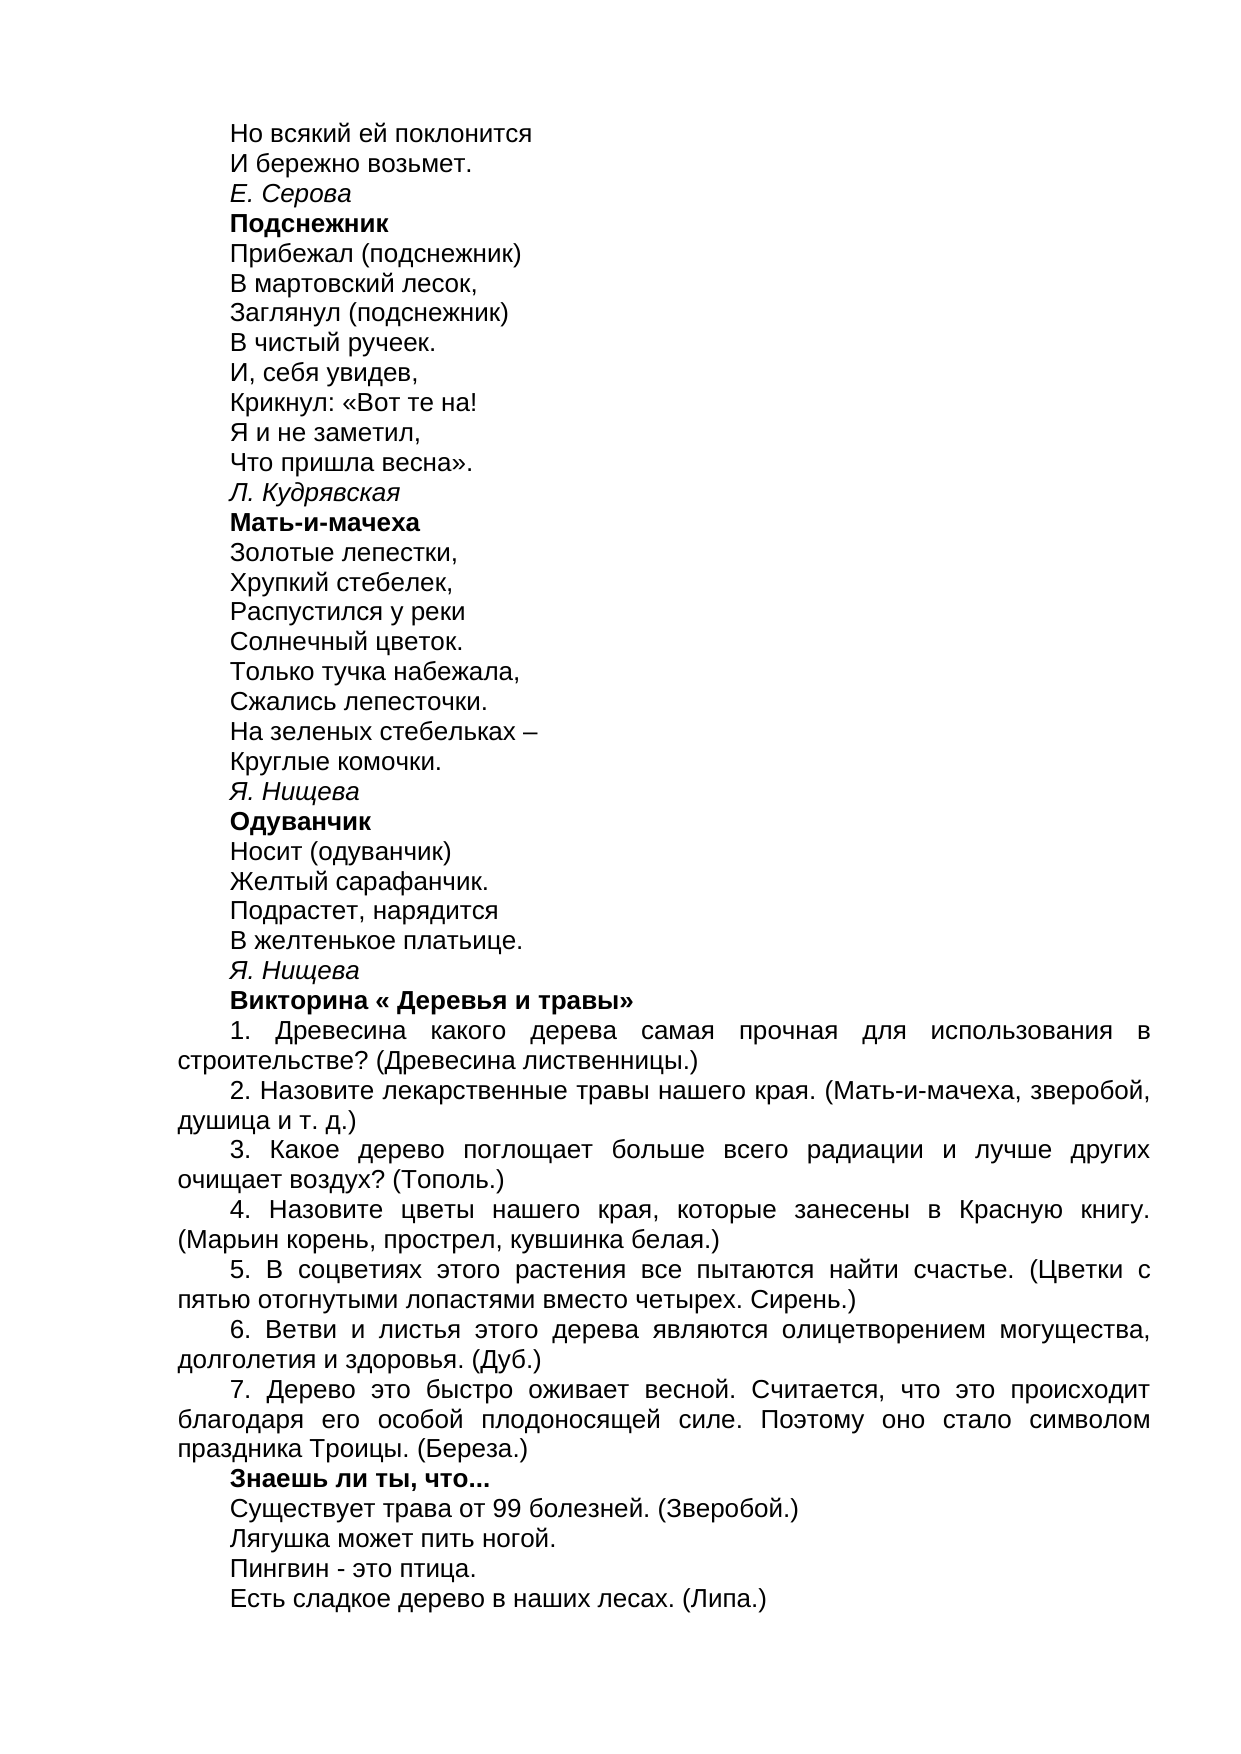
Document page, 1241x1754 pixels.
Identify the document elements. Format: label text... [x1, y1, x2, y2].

text Подснежник [177, 208, 1152, 238]
text Е. Серова [177, 178, 1152, 208]
text На зеленых стебельках – [177, 716, 1152, 746]
text Я и не заметил, [177, 417, 1152, 447]
text Что пришла весна». [177, 447, 1152, 477]
text Мать-и-мачеха [177, 507, 1152, 537]
text Хрупкий стебелек, [177, 567, 1152, 596]
text 5. В соцветиях этого растения все пытаются найти счастье. (Цветки с пятью отогнутыми лопастями вместо четырех. Сирень.) [177, 1254, 1152, 1314]
text Крикнул: «Вот те на! [177, 387, 1152, 417]
text Только тучка набежала, [177, 656, 1152, 686]
text Заглянул (подснежник) [177, 297, 1152, 327]
text Прибежал (подснежник) [177, 238, 1152, 268]
text И, себя увидев, [177, 357, 1152, 387]
text Круглые комочки. [177, 746, 1152, 776]
text Одуванчик [177, 806, 1152, 836]
text Сжались лепесточки. [177, 686, 1152, 716]
text Распустился у реки [177, 596, 1152, 626]
text 1. Древесина какого дерева самая прочная для использования в строительстве? (Древесина лиственницы.) [177, 1015, 1152, 1075]
text Знаешь ли ты, что... [177, 1463, 1152, 1493]
text 2. Назовите лекарственные травы нашего края. (Мать-и-мачеха, зверобой, душица и т. д.) [177, 1075, 1152, 1134]
text Подрастет, нарядится [177, 895, 1152, 925]
text 4. Назовите цветы нашего края, которые занесены в Красную книгу. (Марьин корень, прострел, кувшинка белая.) [177, 1194, 1152, 1254]
text В чистый ручеек. [177, 327, 1152, 357]
text Викторина « Деревья и травы» [177, 985, 1152, 1015]
text Солнечный цветок. [177, 626, 1152, 656]
text Я. Нищева [177, 776, 1152, 806]
text 7. Дерево это быстро оживает весной. Считается, что это происходит благодаря его особой плодоносящей силе. Поэтому оно стало символом праздника Троицы. (Береза.) [177, 1374, 1152, 1463]
text В мартовский лесок, [177, 268, 1152, 297]
text Лягушка может пить ногой. [177, 1523, 1152, 1553]
text Я. Нищева [177, 955, 1152, 985]
text Носит (одуванчик) [177, 836, 1152, 866]
text Существует трава от 99 болезней. (Зверобой.) [177, 1493, 1152, 1523]
text Желтый сарафанчик. [177, 866, 1152, 895]
text В желтенькое платьице. [177, 925, 1152, 955]
text Есть сладкое дерево в наших лесах. (Липа.) [177, 1583, 1152, 1613]
text Пингвин - это птица. [177, 1553, 1152, 1583]
text 3. Какое дерево поглощает больше всего радиации и лучше других очищает воздух? (Тополь.) [177, 1134, 1152, 1194]
text 6. Ветви и листья этого дерева являются олицетворением могущества, долголетия и здоровья. (Дуб.) [177, 1314, 1152, 1374]
text Л. Кудрявская [177, 477, 1152, 507]
text Золотые лепестки, [177, 537, 1152, 567]
text И бережно возьмет. [177, 148, 1152, 178]
text Но всякий ей поклонится [177, 118, 1152, 148]
